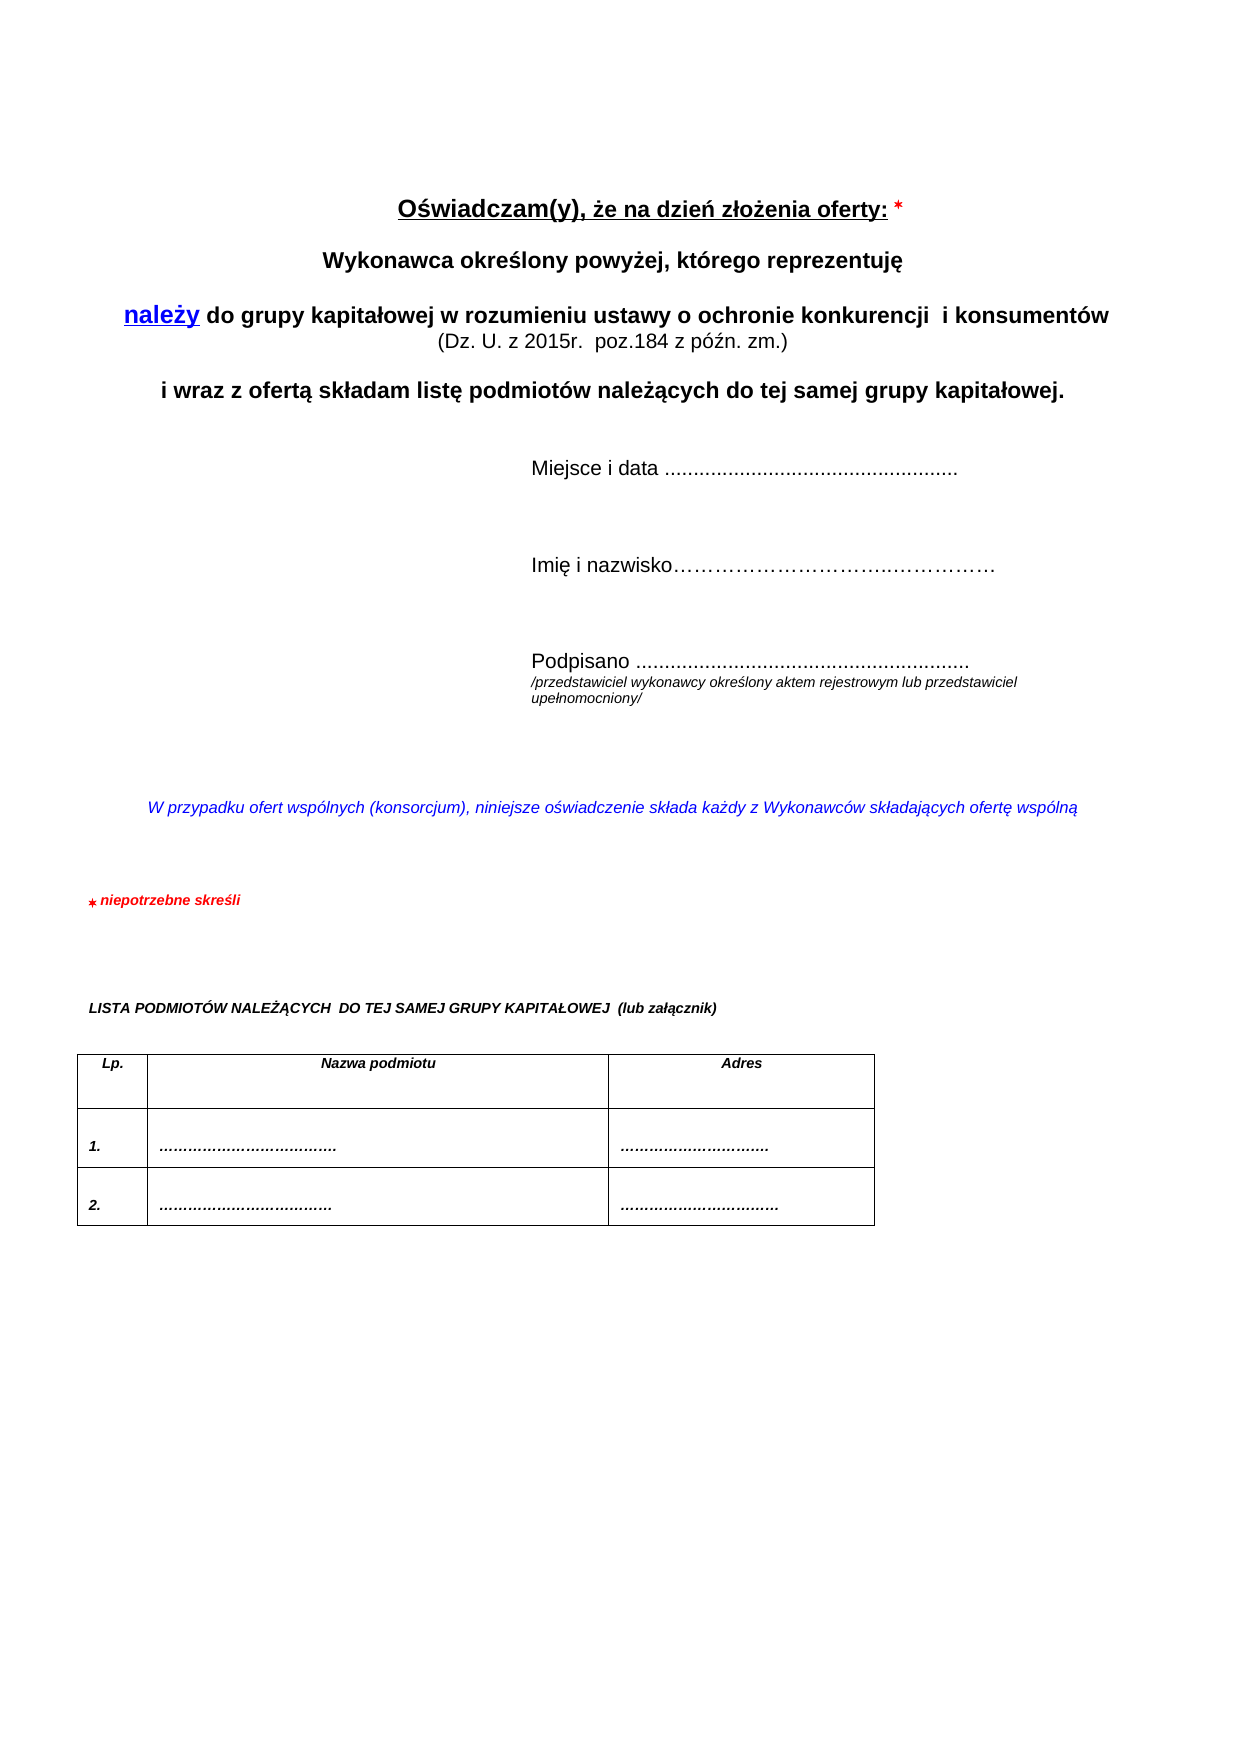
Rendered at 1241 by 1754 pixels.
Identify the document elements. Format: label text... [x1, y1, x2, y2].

text Podpisano .......................................................... [89, 649, 1137, 673]
text i wraz z ofertą składam listę podmiotów należących do tej samej grupy kapitałowej. [89, 377, 1137, 403]
text należy do grupy kapitałowej w rozumieniu ustawy o ochronie konkurencji i konsumentów (Dz. U. z 2015r. poz.184 z późn. zm.) [89, 300, 1137, 353]
text /przedstawiciel wykonawcy określony aktem rejestrowym lub przedstawiciel upełnomocniony/ [89, 673, 1137, 707]
table_header Adres [609, 1055, 874, 1108]
table_cell ………………………………. [148, 1109, 608, 1167]
text Wykonawca określony powyżej, którego reprezentuję [89, 247, 1137, 274]
text Imię i nazwisko…………………………..…………… [89, 553, 1137, 577]
table_header Lp. [78, 1055, 147, 1108]
table_header Nazwa podmiotu [148, 1055, 608, 1108]
table_cell 1. [78, 1109, 147, 1167]
text LISTA PODMIOTÓW NALEŻĄCYCH DO TEJ SAMEJ GRUPY KAPITAŁOWEJ (lub załącznik) [89, 1000, 1137, 1029]
table_cell ……………………………… [148, 1168, 608, 1225]
table_cell 2. [78, 1168, 147, 1225]
text W przypadku ofert wspólnych (konsorcjum), niniejsze oświadczenie składa każdy z Wykonawców składających ofertę wspólną [89, 798, 1137, 817]
text Miejsce i data ................................................... [89, 456, 1137, 480]
table_cell …………………………… [609, 1168, 874, 1225]
text Oświadczam(y), że na dzień złożenia oferty: [89, 193, 1137, 222]
text niepotrzebne skreśli [89, 892, 1137, 921]
table_cell …………………………. [609, 1109, 874, 1167]
